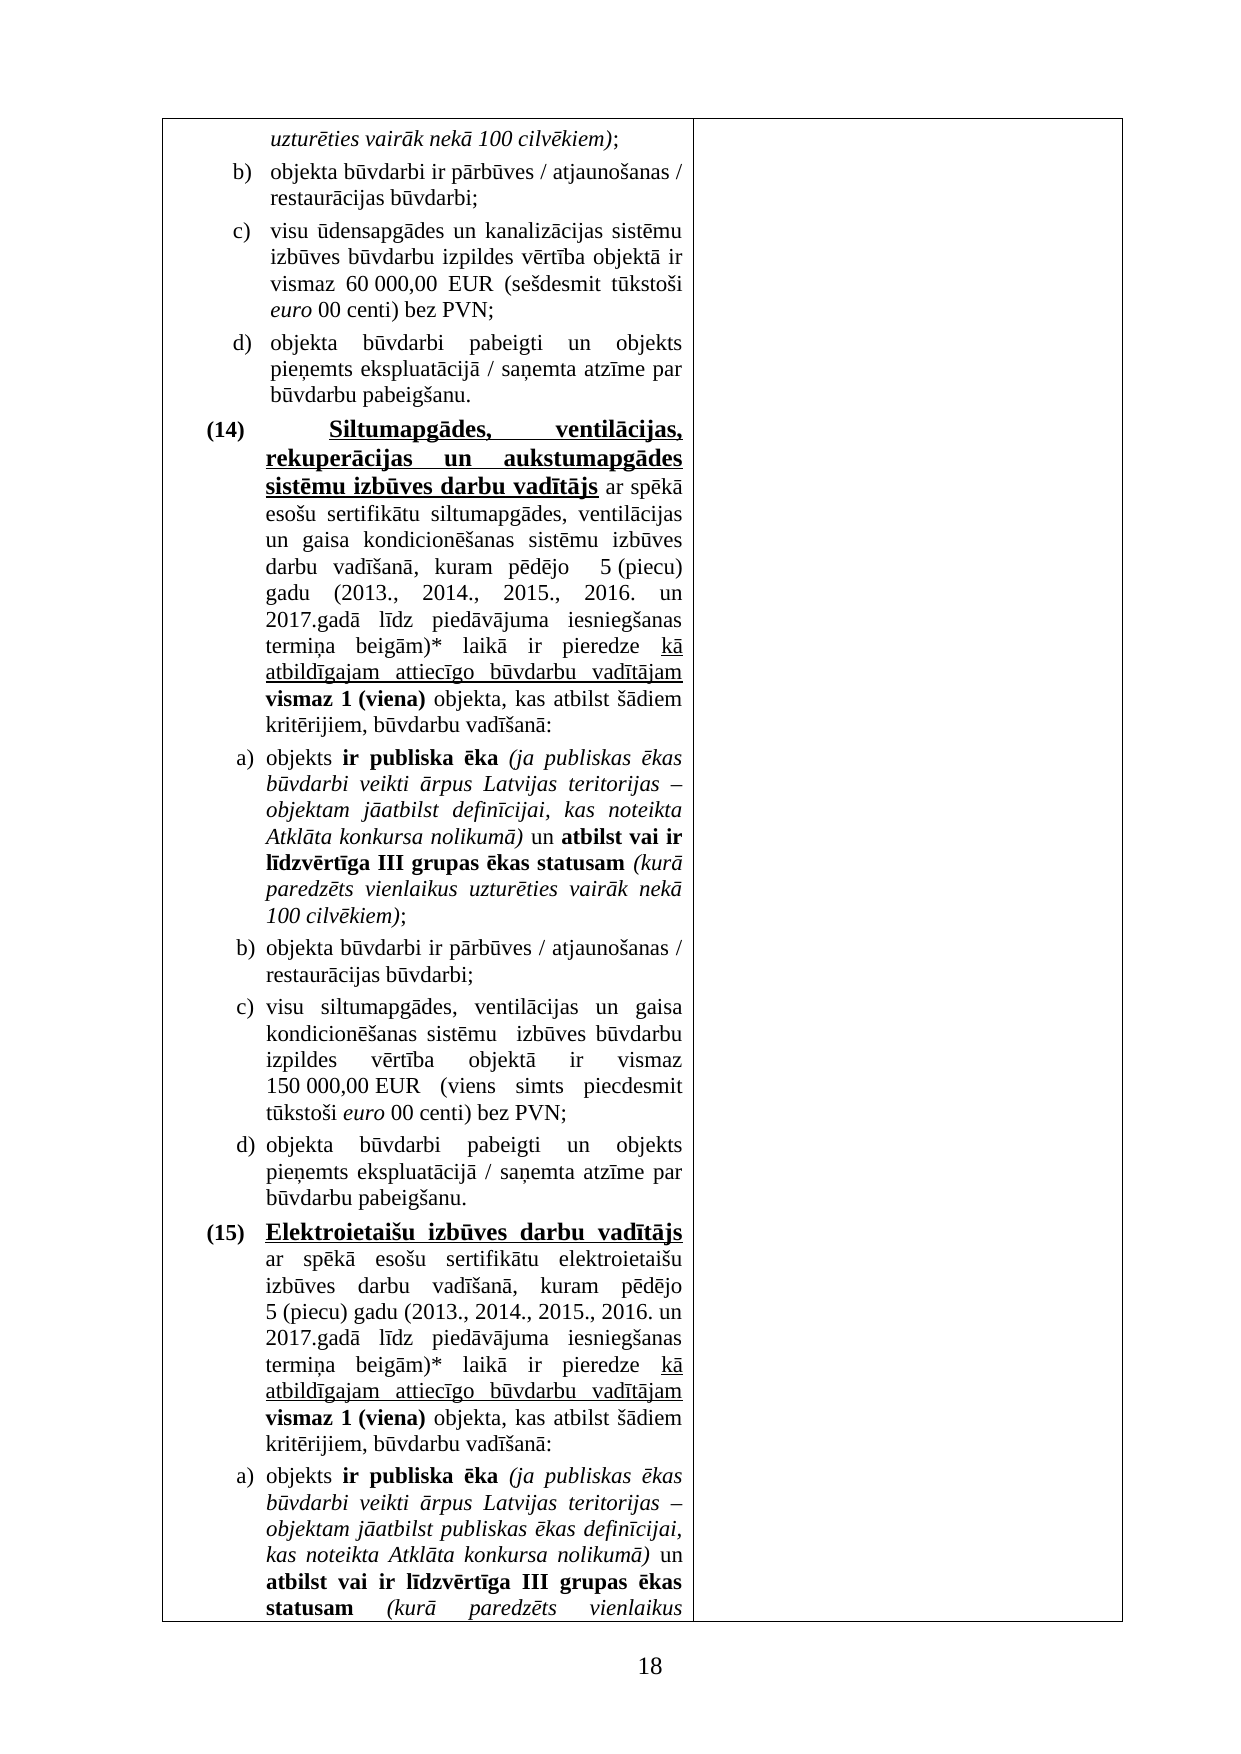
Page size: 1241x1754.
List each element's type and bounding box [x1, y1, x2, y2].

table_cell [694, 119, 1122, 1621]
table_cell [163, 119, 693, 1621]
